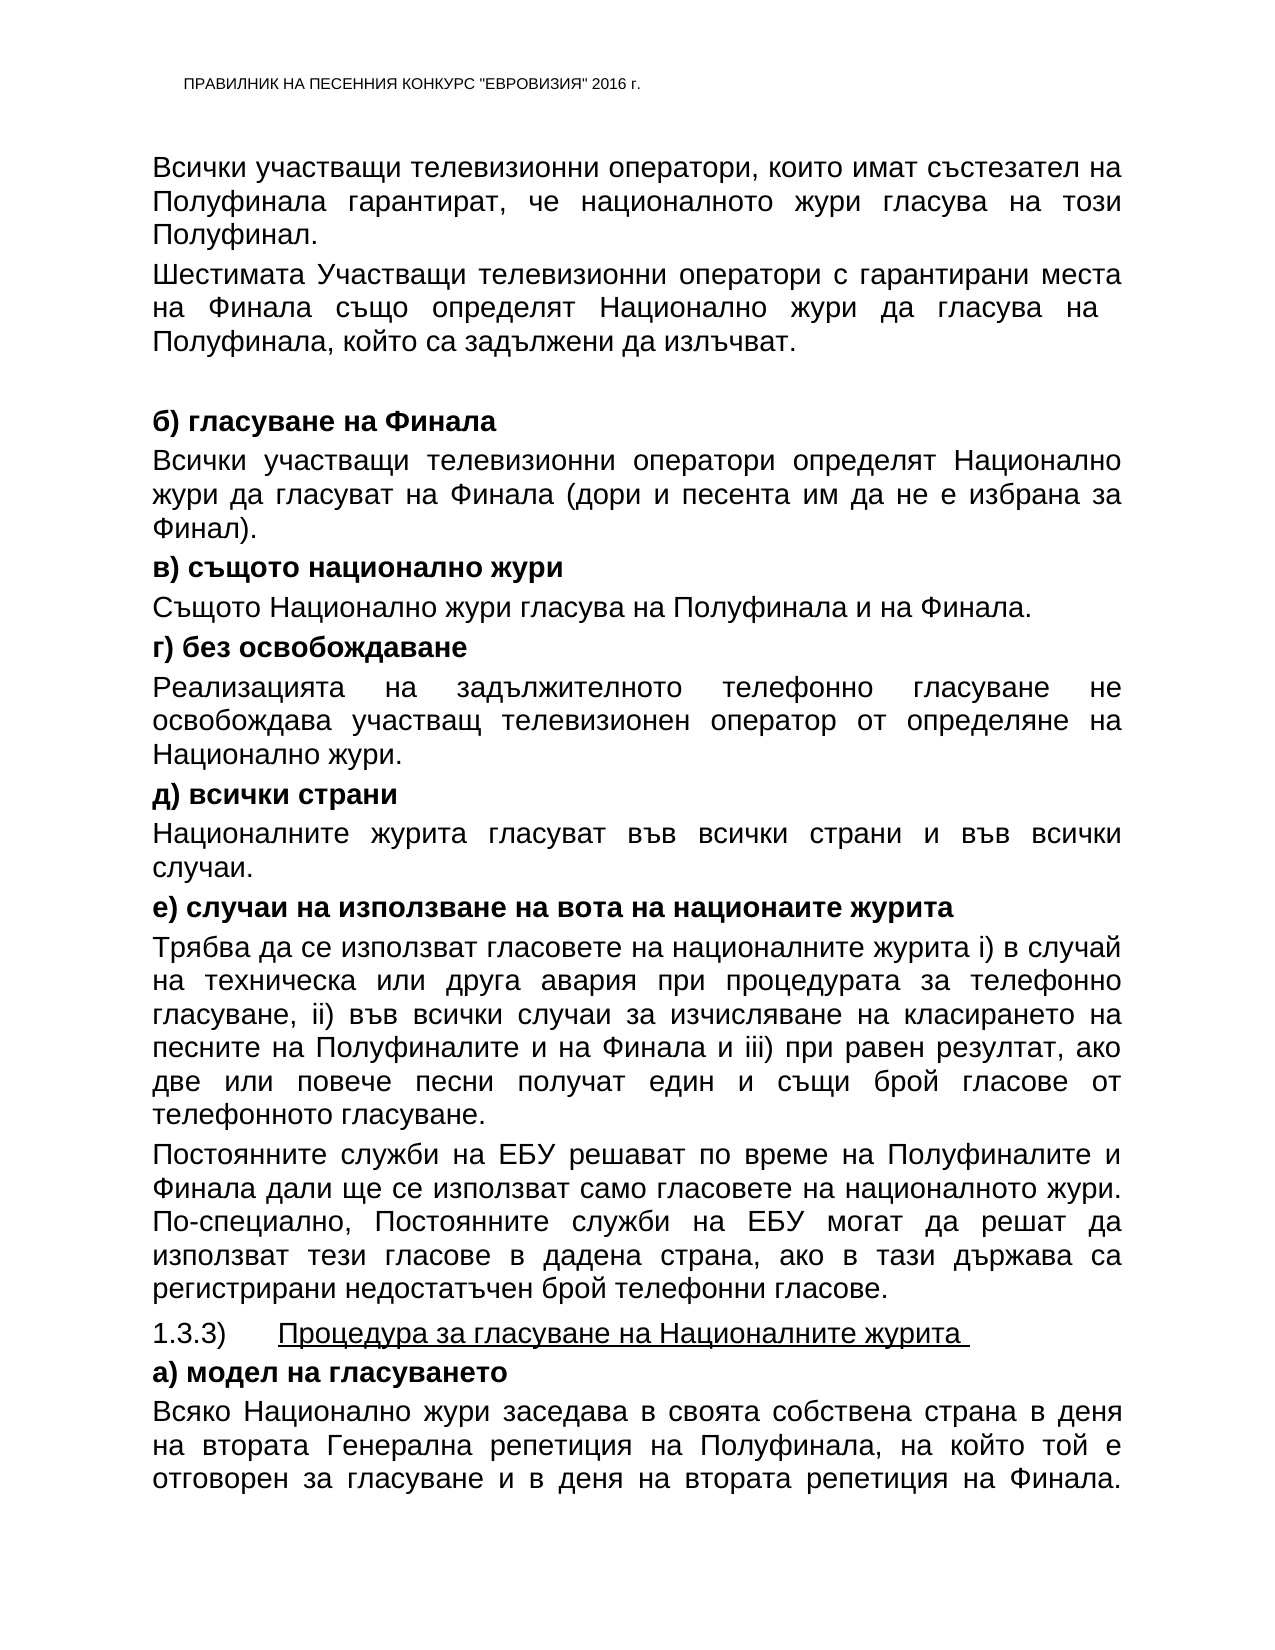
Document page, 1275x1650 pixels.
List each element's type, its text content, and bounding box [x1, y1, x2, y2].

text а) модел на гласуването [152, 1355, 1125, 1389]
text Националните журита гласуват във всички страни и във всички случаи. [152, 816, 1123, 883]
text г) без освобождаване [152, 630, 1123, 663]
text Реализацията на задължителното телефонно гласуване не освобождава участващ телевизионен оператор от определяне на Национално жури. [152, 670, 1123, 770]
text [152, 1394, 1123, 1495]
text б) гласуване на Финала [152, 404, 1123, 437]
text д) всички страни [152, 777, 1123, 810]
text Шестимата Участващи телевизионни оператори с гарантирани места на Финала също определят Национално жури да гласува на ­ Полуфинала, който са задължени да излъчват. [152, 257, 1123, 358]
text е) случаи на използване на вота на национаите журита [152, 890, 1123, 923]
text Всички участващи телевизионни оператори, които имат състезател на Полуфинала гарантират, че националното жури гласува на този Полуфинал. [152, 150, 1123, 251]
text Същото Национално жури гласува на Полуфинала и на Финала. [152, 590, 1123, 624]
text в) същото национално жури [152, 550, 1123, 584]
text 1.3.3) Процедура за гласуване на Националните журита [152, 1316, 1125, 1349]
text Трябва да се използват гласовете на националните журита i) в случай на техническа или друга авария при процедурата за телефонно гласуване, ii) във всички случаи за изчисляване на класирането на песните на Полуфиналите и на Финала и iii) при равен резултат, ако две или повече песни получат един и същи брой гласове от телефонното гласуване. [152, 929, 1123, 1131]
text Всички участващи телевизионни оператори определят Национално жури да гласуват на Финала (дори и песента им да не е избрана за Финал). [152, 443, 1123, 544]
text Постоянните служби на ЕБУ решават по време на Полуфиналите и Финала дали ще се използват само гласовете на националното жури. По-специално, Постоянните служби на ЕБУ могат да решат да използват тези гласове в дадена страна, ако в тази държава са регистрирани недостатъчен брой телефонни гласове. [152, 1137, 1123, 1305]
